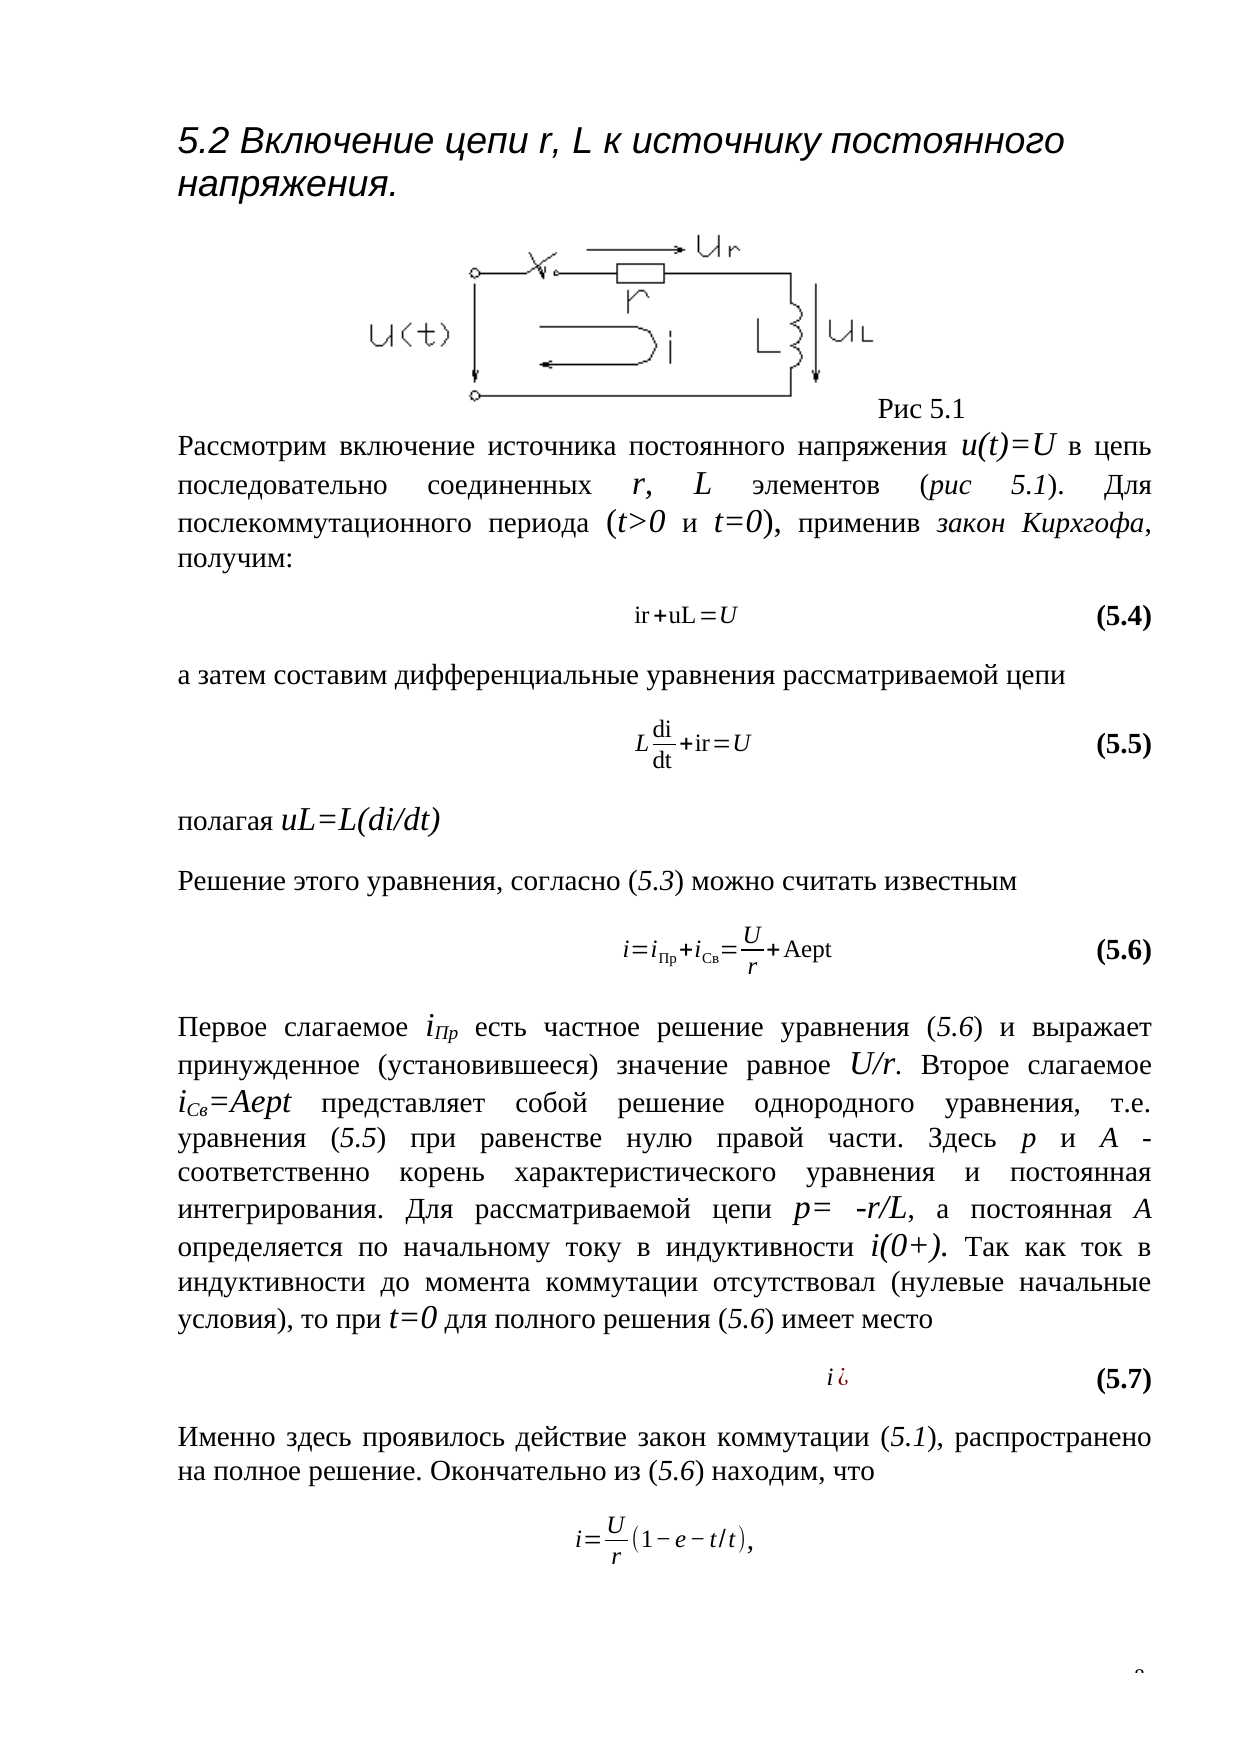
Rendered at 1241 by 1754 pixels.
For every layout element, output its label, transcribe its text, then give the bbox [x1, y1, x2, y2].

subtitle 5.2 Включение цепи r, L к источнику постоянного напряжения. [177, 118, 1152, 204]
text а затем составим дифференциальные уравнения рассматриваемой цепи [177, 657, 1152, 690]
text (5.6) [177, 921, 1152, 980]
text (5.4) [177, 598, 1152, 632]
text Решение этого уравнения, согласно (5.3) можно считать известным [177, 863, 1152, 896]
text (5.7) [177, 1361, 1152, 1394]
text Первое слагаемое iПр есть частное решение уравнения (5.6) и выражает принужденное (установившееся) значение равное U/r. Второе слагаемое iСв=Aept представляет собой решение однородного уравнения, т.е. уравнения (5.5) при равенстве нулю правой части. Здесь p и A - соответственно корень характеристического уравнения и постоянная интегрирования. Для рассматриваемой цепи p= -r/L, а постоянная А определяется по начальному току в индуктивности i(0+). Так как ток в индуктивности до момента коммутации отсутствовал (нулевые начальные условия), то при t=0 для полного решения (5.6) имеет место [177, 1005, 1152, 1336]
text Именно здесь проявилось действие закон коммутации (5.1), распространено на полное решение. Окончательно из (5.6) находим, что [177, 1419, 1152, 1486]
text (5.5) [177, 715, 1152, 774]
text , [177, 1511, 1152, 1570]
picture [363, 229, 878, 419]
text полагая uL=L(di/dt) [177, 799, 1152, 838]
text Рассмотрим включение источника постоянного напряжения u(t)=U в цепь последовательно соединенных r, L элементов (рис 5.1). Для послекоммутационного периода (t>0 и t=0), применив закон Кирхгофа, получим: [177, 425, 1152, 573]
